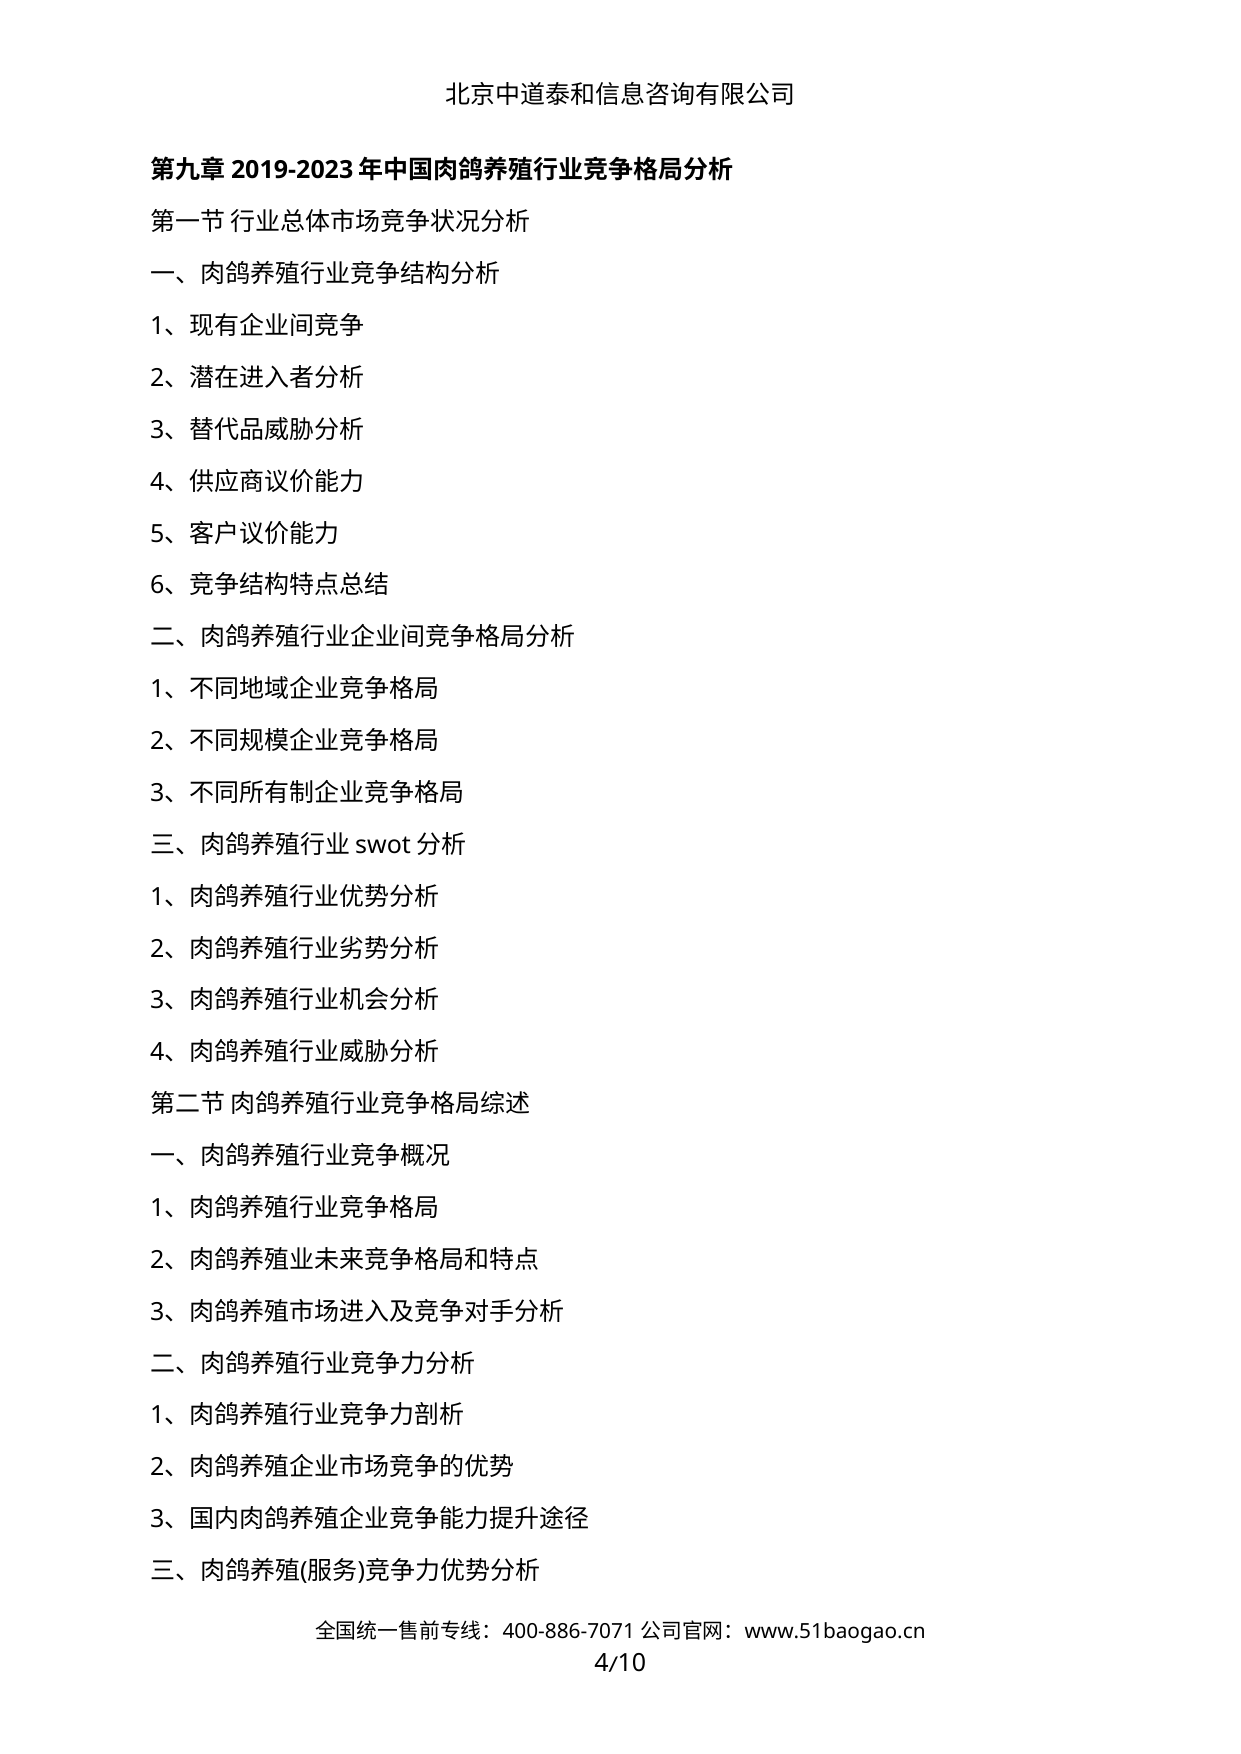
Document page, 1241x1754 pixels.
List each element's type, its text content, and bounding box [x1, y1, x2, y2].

text 2、肉鸽养殖业未来竞争格局和特点 [150, 1239, 1090, 1276]
text 1、不同地域企业竞争格局 [150, 669, 1090, 705]
text 2、肉鸽养殖行业劣势分析 [150, 928, 1090, 964]
text 3、替代品威胁分析 [150, 409, 1090, 446]
text 2、潜在进入者分析 [150, 357, 1090, 394]
text 5、客户议价能力 [150, 513, 1090, 549]
text 3、肉鸽养殖行业机会分析 [150, 980, 1090, 1016]
text 1、肉鸽养殖行业竞争力剖析 [150, 1395, 1090, 1431]
text 4、肉鸽养殖行业威胁分析 [150, 1032, 1090, 1068]
text 一、肉鸽养殖行业竞争结构分析 [150, 254, 1090, 290]
text 1、肉鸽养殖行业竞争格局 [150, 1187, 1090, 1224]
text 第二节 肉鸽养殖行业竞争格局综述 [150, 1084, 1090, 1120]
text 3、不同所有制企业竞争格局 [150, 772, 1090, 809]
text 三、肉鸽养殖行业swot分析 [150, 824, 1090, 861]
text 1、肉鸽养殖行业优势分析 [150, 876, 1090, 912]
text 二、肉鸽养殖行业竞争力分析 [150, 1343, 1090, 1379]
text 第九章 2019-2023年中国肉鸽养殖行业竞争格局分析 [150, 150, 1090, 186]
text 3、肉鸽养殖市场进入及竞争对手分析 [150, 1291, 1090, 1327]
text 3、国内肉鸽养殖企业竞争能力提升途径 [150, 1499, 1090, 1535]
text 1、现有企业间竞争 [150, 306, 1090, 342]
text 2、肉鸽养殖企业市场竞争的优势 [150, 1447, 1090, 1483]
text 二、肉鸽养殖行业企业间竞争格局分析 [150, 617, 1090, 653]
text 6、竞争结构特点总结 [150, 565, 1090, 601]
text 4、供应商议价能力 [150, 461, 1090, 497]
text 第一节 行业总体市场竞争状况分析 [150, 202, 1090, 238]
text 一、肉鸽养殖行业竞争概况 [150, 1136, 1090, 1172]
text 2、不同规模企业竞争格局 [150, 721, 1090, 757]
text 三、肉鸽养殖(服务)竞争力优势分析 [150, 1551, 1090, 1587]
